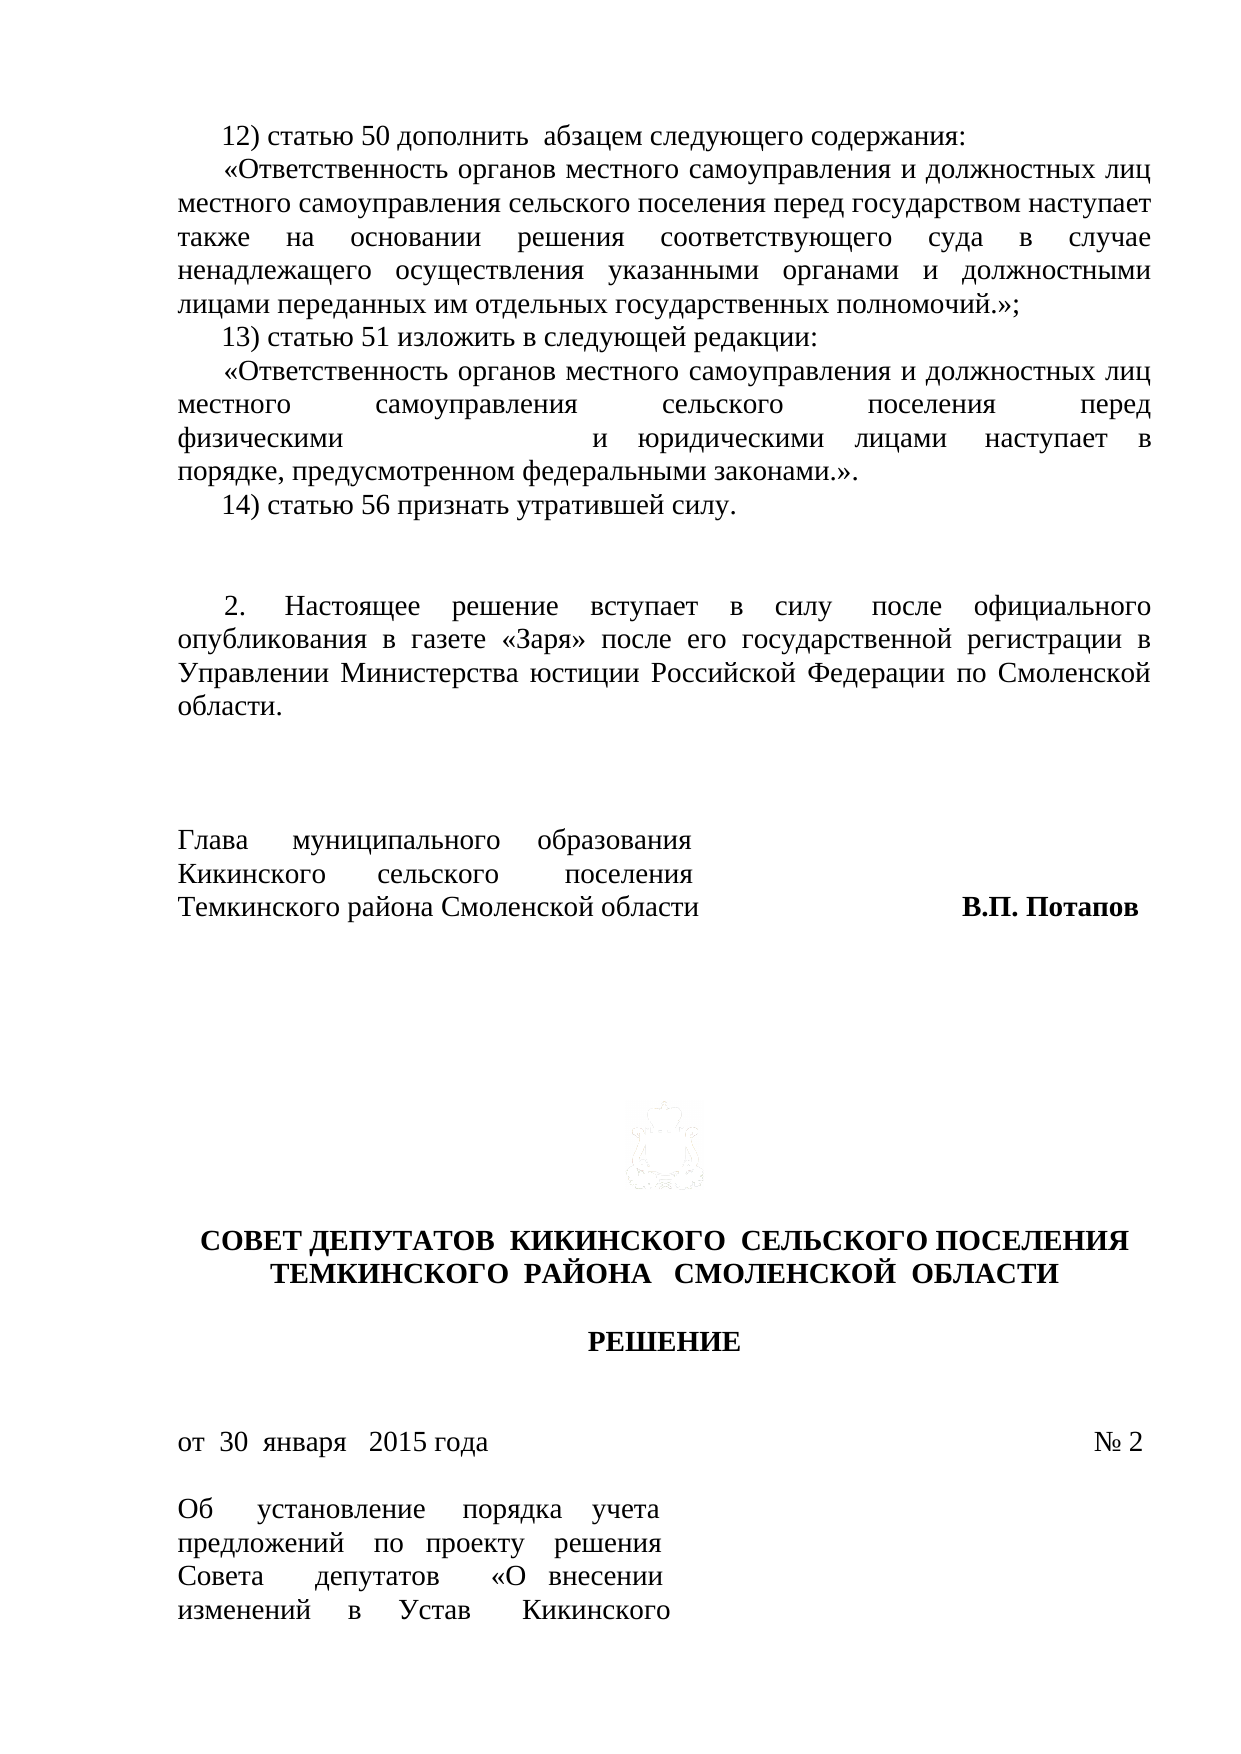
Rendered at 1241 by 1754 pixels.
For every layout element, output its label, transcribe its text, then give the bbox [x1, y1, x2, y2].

text Об установление порядка учета [177, 1491, 1152, 1525]
text предложений по проекту решения [177, 1525, 1152, 1558]
text РЕШЕНИЕ [177, 1324, 1152, 1357]
text Кикинского сельского поселения [177, 856, 1152, 889]
text СОВЕТ ДЕПУТАТОВ КИКИНСКОГО СЕЛЬСКОГО ПОСЕЛЕНИЯ [177, 1223, 1152, 1257]
text Темкинского района Смоленской области В.П. Потапов [177, 889, 1152, 923]
text «Ответственность органов местного самоуправления и должностных лиц местного самоуправления сельского поселения перед физическими и юридическими лицами наступает в порядке, предусмотренном федеральными законами.». [177, 353, 1152, 487]
text Глава муниципального образования [177, 822, 1152, 856]
text 12) статью 50 дополнить абзацем следующего содержания: [177, 118, 1152, 152]
text от 30 января 2015 года № 2 [177, 1424, 1152, 1458]
text ТЕМКИНСКОГО РАЙОНА СМОЛЕНСКОЙ ОБЛАСТИ [177, 1257, 1152, 1290]
text 13) статью 51 изложить в следующей редакции: [177, 319, 1152, 353]
text 14) статью 56 признать утратившей силу. [177, 487, 1152, 521]
text 2. Настоящее решение вступает в силу после официального опубликования в газете «Заря» после его государственной регистрации в Управлении Министерства юстиции Российской Федерации по Смоленской области. [177, 588, 1152, 722]
text изменений в Устав Кикинского [177, 1592, 1152, 1626]
text «Ответственность органов местного самоуправления и должностных лиц местного самоуправления сельского поселения перед государством наступает также на основании решения соответствующего суда в случае ненадлежащего осуществления указанными органами и должностными лицами переданных им отдельных государственных полномочий.»; [177, 152, 1152, 319]
text Совета депутатов «О внесении [177, 1558, 1152, 1592]
